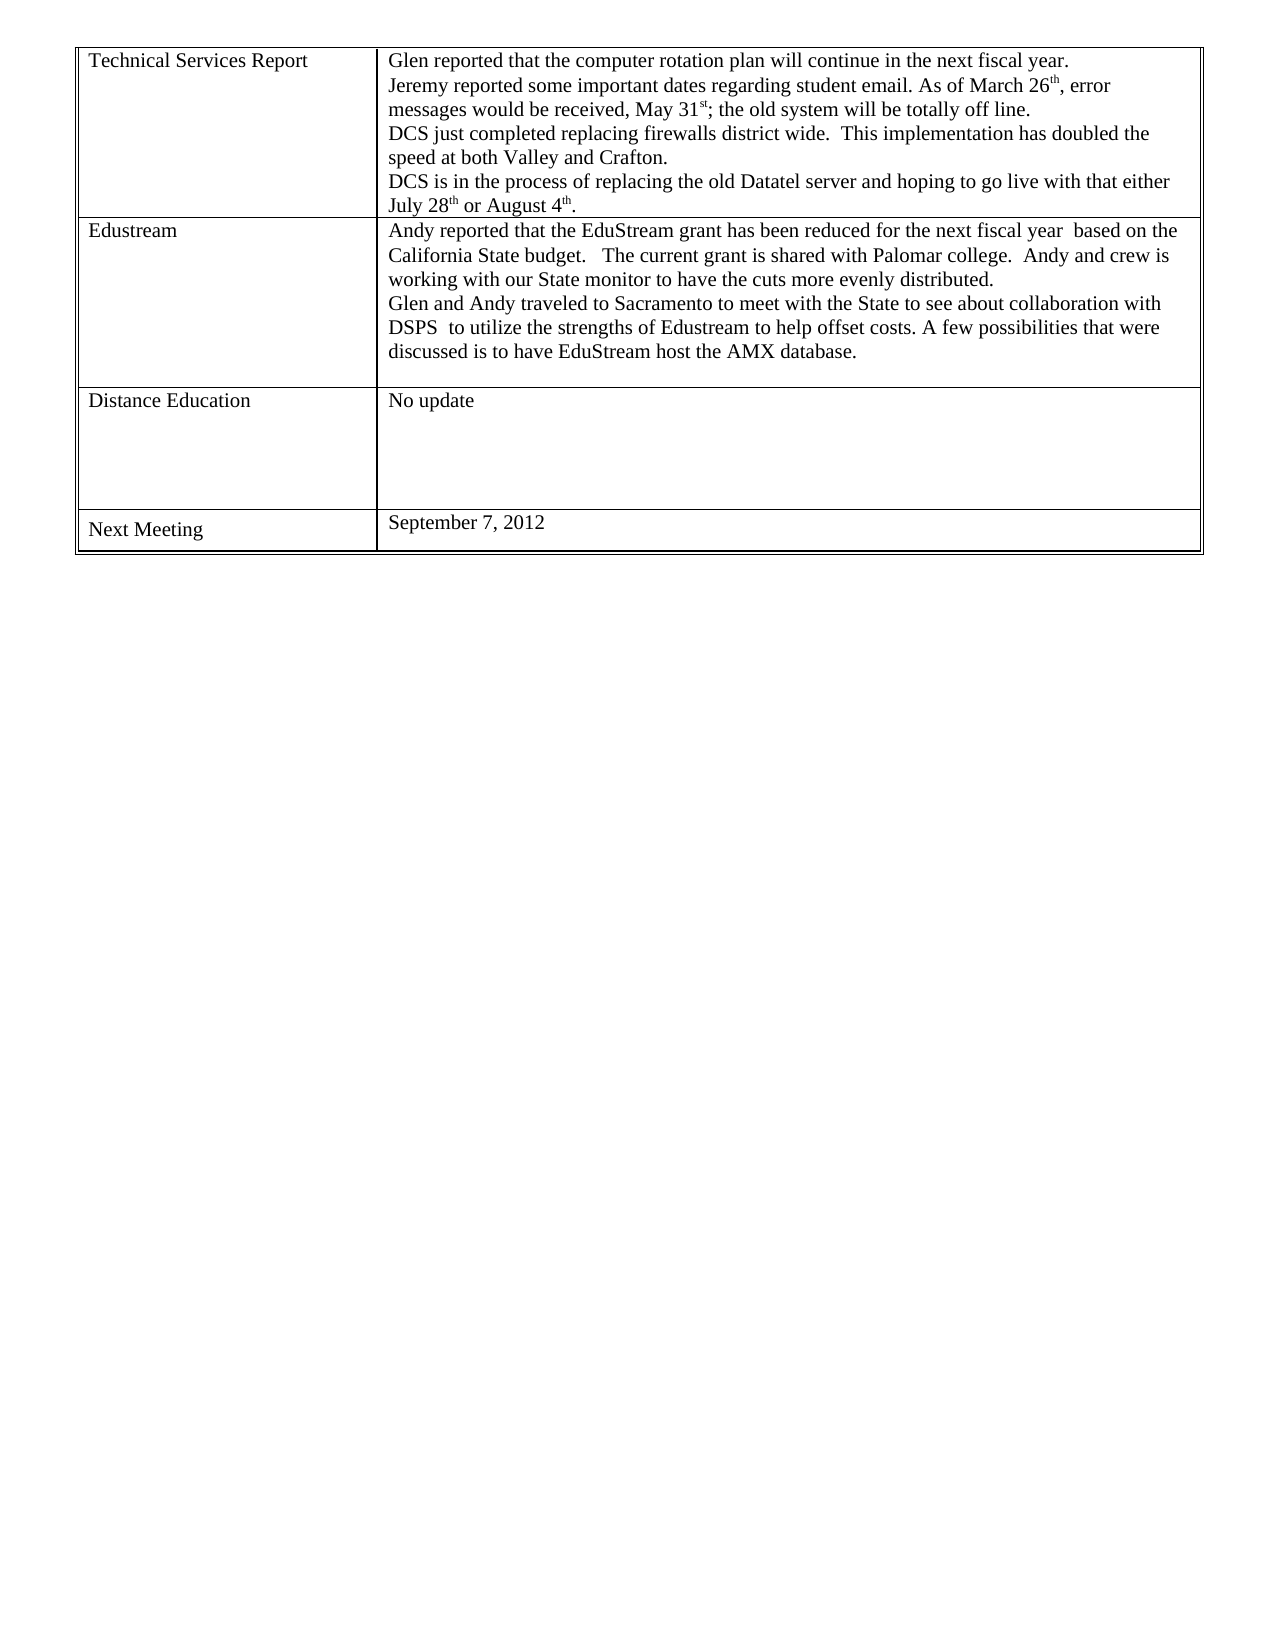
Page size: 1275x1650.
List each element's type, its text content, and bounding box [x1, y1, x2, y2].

table_cell Andy reported that the EduStream grant has been reduced for the next fiscal year based on the California State budget. The current grant is shared with Palomar college. Andy and crew is working with our State monitor to have the cuts more evenly distributed. Glen and Andy traveled to Sacramento to meet with the State to see about collaboration with DSPS to utilize the strengths of Edustream to help offset costs. A few possibilities that were discussed is to have EduStream host the AMX database. [378, 218, 1200, 387]
table_cell Edustream [79, 218, 376, 387]
table_cell No update [378, 388, 1200, 509]
table_cell Glen reported that the computer rotation plan will continue in the next fiscal year. Jeremy reported some important dates regarding student email. As of March 26th, error messages would be received, May 31st; the old system will be totally off line. DCS just completed replacing firewalls district wide. This implementation has doubled the speed at both Valley and Crafton. DCS is in the process of replacing the old Datatel server and hoping to go live with that either July 28th or August 4th. [378, 48, 1200, 217]
table_cell Technical Services Report [79, 48, 377, 217]
table_cell September 7, 2012 [378, 510, 1200, 550]
table_cell Distance Education [79, 388, 376, 509]
table_cell Next Meeting [79, 510, 376, 550]
